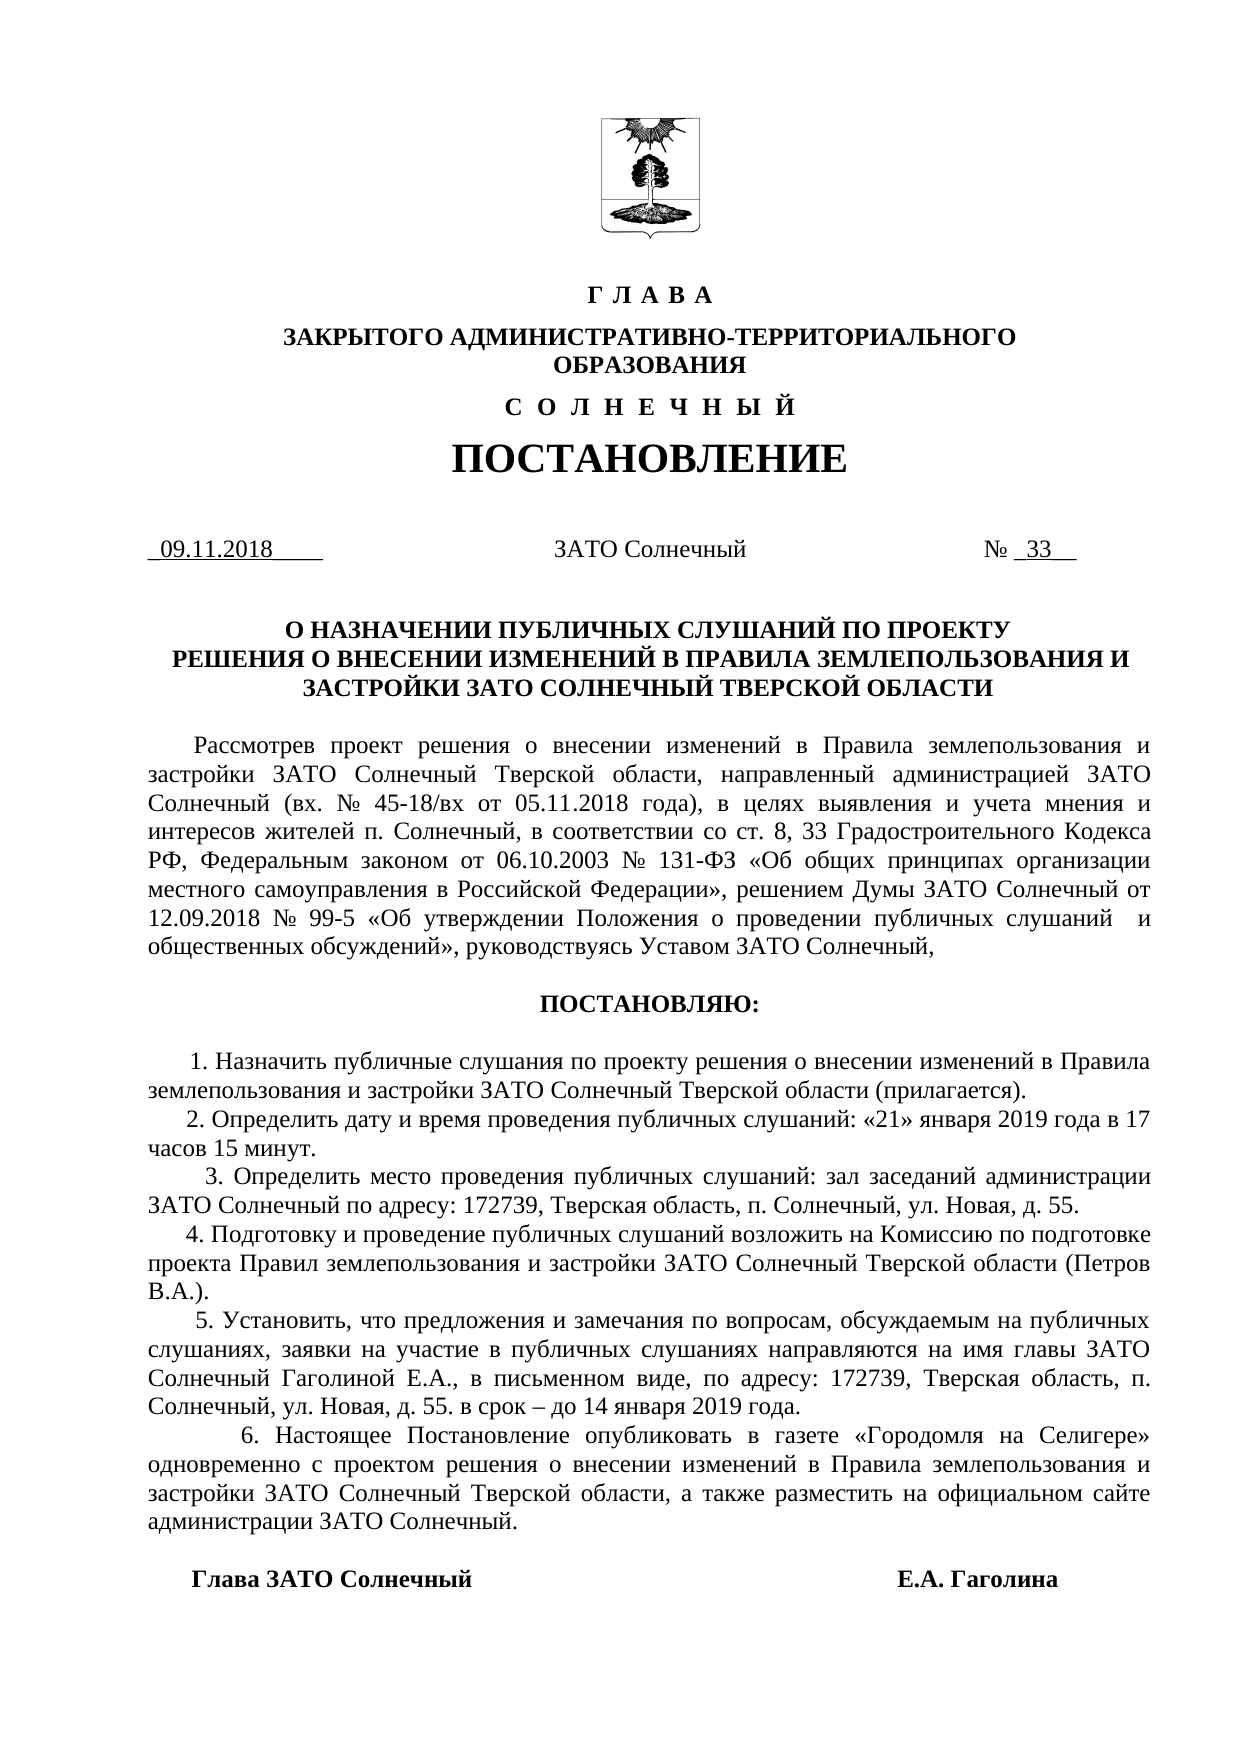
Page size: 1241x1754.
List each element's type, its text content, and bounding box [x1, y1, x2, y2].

text Рассмотрев проект решения о внесении изменений в Правила землепользования и застройки ЗАТО Солнечный Тверской области, направленный администрацией ЗАТО Солнечный (вх. № 45-18/вх от 05.11.2018 года), в целях выявления и учета мнения и интересов жителей п. Солнечный, в соответствии со ст. 8, 33 Градостроительного Кодекса РФ, Федеральным законом от 06.10.2003 № 131-ФЗ «Об общих принципах организации местного самоуправления в Российской Федерации», решением Думы ЗАТО Солнечный от 12.09.2018 № 99-5 «Об утверждении Положения о проведении публичных слушаний и общественных обсуждений», руководствуясь Уставом ЗАТО Солнечный, [148, 730, 1152, 960]
text 6. Настоящее Постановление опубликовать в газете «Городомля на Селигере» одновременно с проектом решения о внесении изменений в Правила землепользования и застройки ЗАТО Солнечный Тверской области, а также разместить на официальном сайте администрации ЗАТО Солнечный. [148, 1420, 1152, 1535]
text _09.11.2018____ ЗАТО Солнечный № _33__ [148, 534, 1240, 562]
text ПОСТАНОВЛЯЮ: [148, 989, 1152, 1018]
text Глава ЗАТО Солнечный Е.А. Гаголина [148, 1564, 1152, 1593]
text 3. Определить место проведения публичных слушаний: зал заседаний администрации ЗАТО Солнечный по адресу: 172739, Тверская область, п. Солнечный, ул. Новая, д. 55. [148, 1161, 1152, 1219]
text 4. Подготовку и проведение публичных слушаний возложить на Комиссию по подготовке проекта Правил землепользования и застройки ЗАТО Солнечный Тверской области (Петров В.А.). [148, 1219, 1152, 1305]
text 2. Определить дату и время проведения публичных слушаний: «21» января 2019 года в 17 часов 15 минут. [148, 1104, 1152, 1161]
text 1. Назначить публичные слушания по проекту решения о внесении изменений в Правила землепользования и застройки ЗАТО Солнечный Тверской области (прилагается). [148, 1046, 1152, 1104]
table_header О НАЗНАЧЕНИИ ПУБЛИЧНЫХ СЛУШАНИЙ ПО ПРОЕКТУ РЕШЕНИЯ О ВНЕСЕНИИ ИЗМЕНЕНИЙ В ПРАВИЛА ЗЕМЛЕПОЛЬЗОВАНИЯ И ЗАСТРОЙКИ ЗАТО СОЛНЕЧНЫЙ ТВЕРСКОЙ ОБЛАСТИ [136, 615, 1159, 701]
picture [598, 115, 702, 240]
text 5. Установить, что предложения и замечания по вопросам, обсуждаемым на публичных слушаниях, заявки на участие в публичных слушаниях направляются на имя главы ЗАТО Солнечный Гаголиной Е.А., в письменном виде, по адресу: 172739, Тверская область, п. Солнечный, ул. Новая, д. 55. в срок – до 14 января 2019 года. [148, 1305, 1152, 1420]
